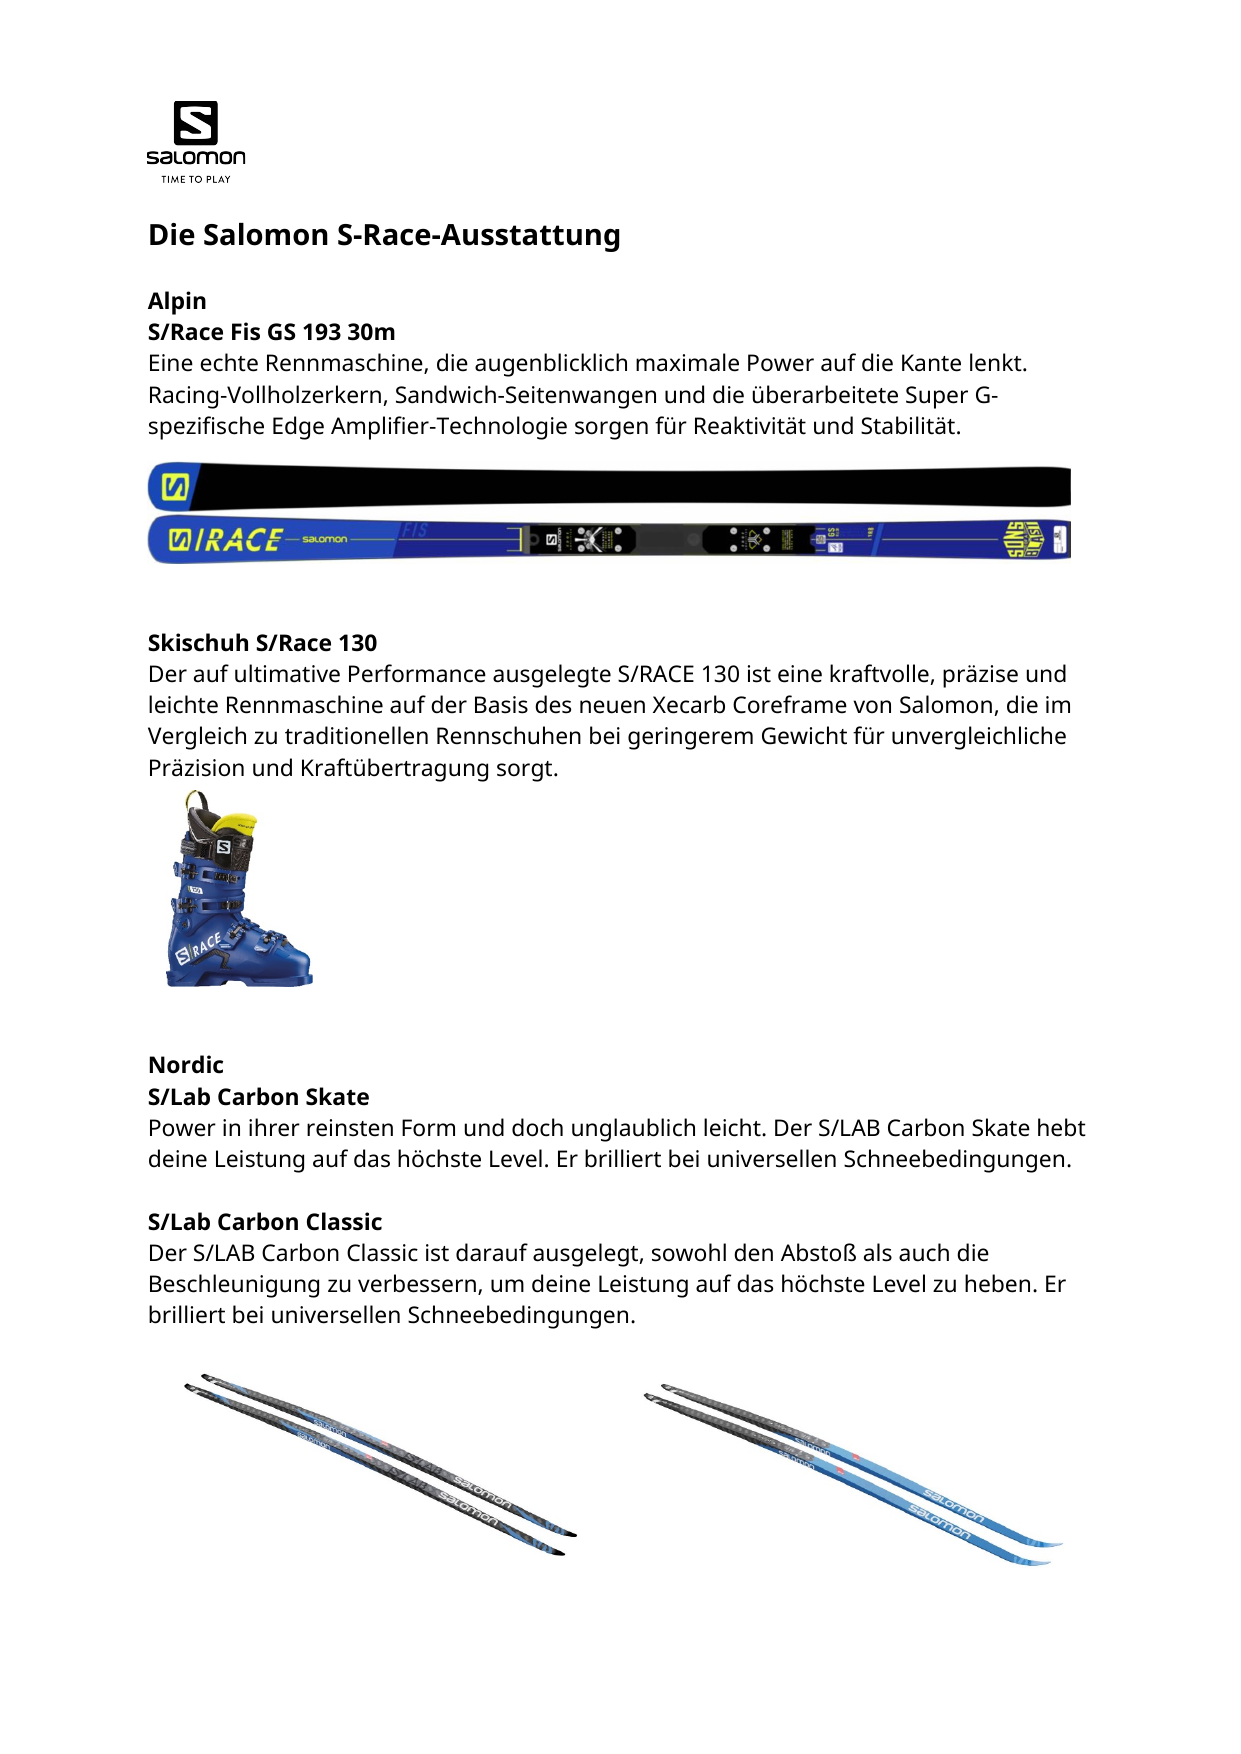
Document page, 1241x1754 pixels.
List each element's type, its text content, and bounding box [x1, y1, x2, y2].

text Skischuh S/Race 130 [148, 626, 1093, 658]
text S/Race Fis GS 193 30m [148, 316, 1093, 347]
text Der S/LAB Carbon Classic ist darauf ausgelegt, sowohl den Abstoß als auch die Beschleunigung zu verbessern, um deine Leistung auf das höchste Level zu heben. Er brilliert bei universellen Schneebedingungen. [148, 1237, 1093, 1331]
picture [148, 462, 1070, 564]
text S/Lab Carbon Skate [148, 1081, 1093, 1112]
text Nordic [148, 1049, 1093, 1081]
picture [640, 1376, 1070, 1569]
text Alpin [148, 285, 1093, 316]
picture [184, 1361, 582, 1563]
text Der auf ultimative Performance ausgelegte S/RACE 130 ist eine kraftvolle, präzise und leichte Rennmaschine auf der Basis des neuen Xecarb Coreframe von Salomon, die im Vergleich zu traditionellen Rennschuhen bei geringerem Gewicht für unvergleichliche Präzision und Kraftübertragung sorgt. [148, 658, 1093, 783]
picture [147, 101, 246, 183]
text S/Lab Carbon Classic [148, 1206, 1093, 1237]
text Eine echte Rennmaschine, die augenblicklich maximale Power auf die Kante lenkt. Racing-Vollholzerkern, Sandwich-Seitenwangen und die überarbeitete Super G-spezifische Edge Amplifier-Technologie sorgen für Reaktivität und Stabilität. [148, 347, 1093, 441]
picture [166, 790, 313, 987]
text Die Salomon S-Race-Ausstattung [148, 214, 1093, 253]
text Power in ihrer reinsten Form und doch unglaublich leicht. Der S/LAB Carbon Skate hebt deine Leistung auf das höchste Level. Er brilliert bei universellen Schneebedingungen. [148, 1112, 1093, 1174]
